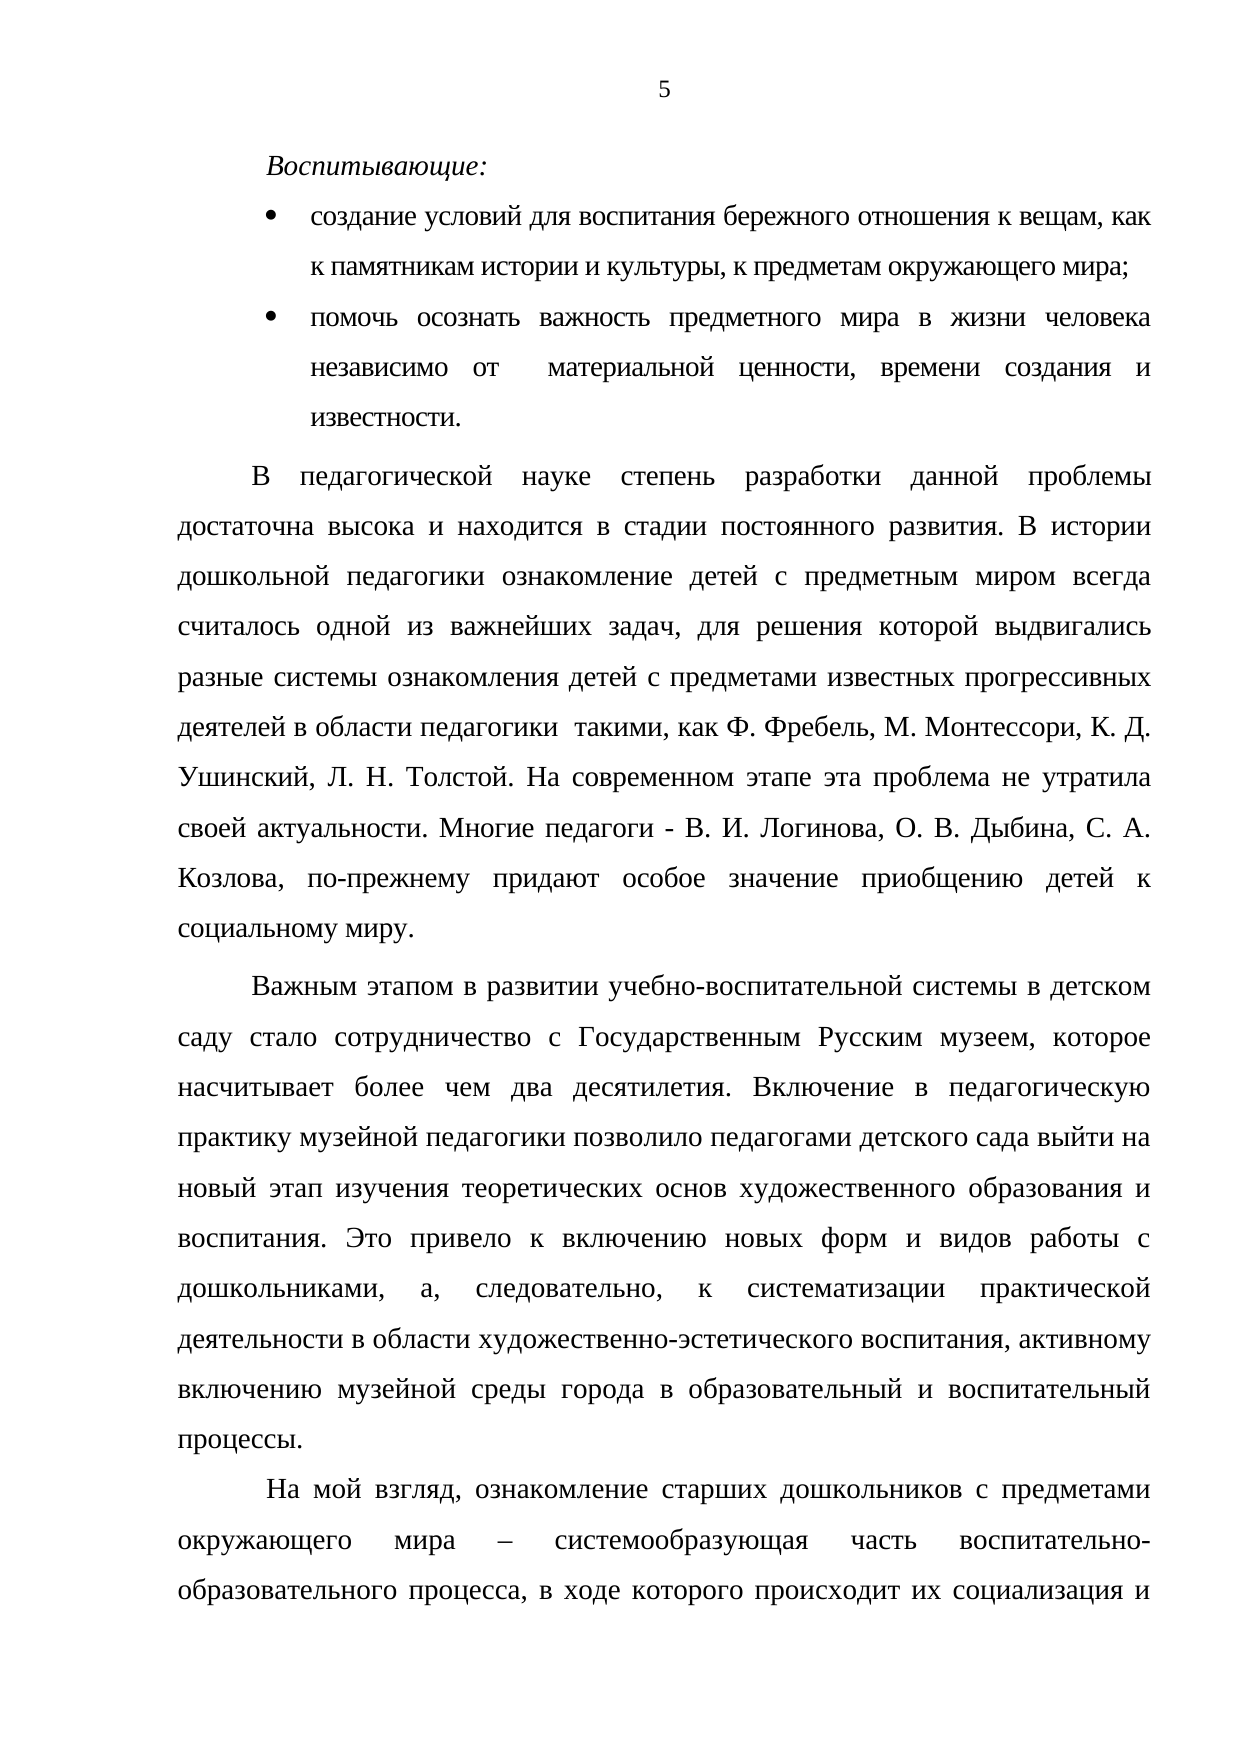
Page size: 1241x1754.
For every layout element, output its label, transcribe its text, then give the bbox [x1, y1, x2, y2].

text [177, 1472, 1152, 1606]
text Воспитывающие: [177, 148, 1152, 181]
list создание условий для воспитания бережного отношения к вещам, как к памятникам истории и культуры, к предметам окружающего мира; [266, 198, 1152, 282]
text В педагогической науке степень разработки данной проблемы достаточна высока и находится в стадии постоянного развития. В истории дошкольной педагогики ознакомление детей с предметным миром всегда считалось одной из важнейших задач, для решения которой выдвигались разные системы ознакомления детей с предметами известных прогрессивных деятелей в области педагогики такими, как Ф. Фребель, М. Монтессори, К. Д. Ушинский, Л. Н. Толстой. На современном этапе эта проблема не утратила своей актуальности. Многие педагоги - В. И. Логинова, О. В. Дыбина, С. А. Козлова, по-прежнему придают особое значение приобщению детей к социальному миру. [177, 458, 1152, 944]
list помочь осознать важность предметного мира в жизни человека независимо от материальной ценности, времени создания и известности. [266, 299, 1152, 433]
text Важным этапом в развитии учебно-воспитательной системы в детском саду стало сотрудничество с Государственным Русским музеем, которое насчитывает более чем два десятилетия. Включение в педагогическую практику музейной педагогики позволило педагогами детского сада выйти на новый этап изучения теоретических основ художественного образования и воспитания. Это привело к включению новых форм и видов работы с дошкольниками, а, следовательно, к систематизации практической деятельности в области художественно-эстетического воспитания, активному включению музейной среды города в образовательный и воспитательный процессы. [177, 968, 1152, 1455]
